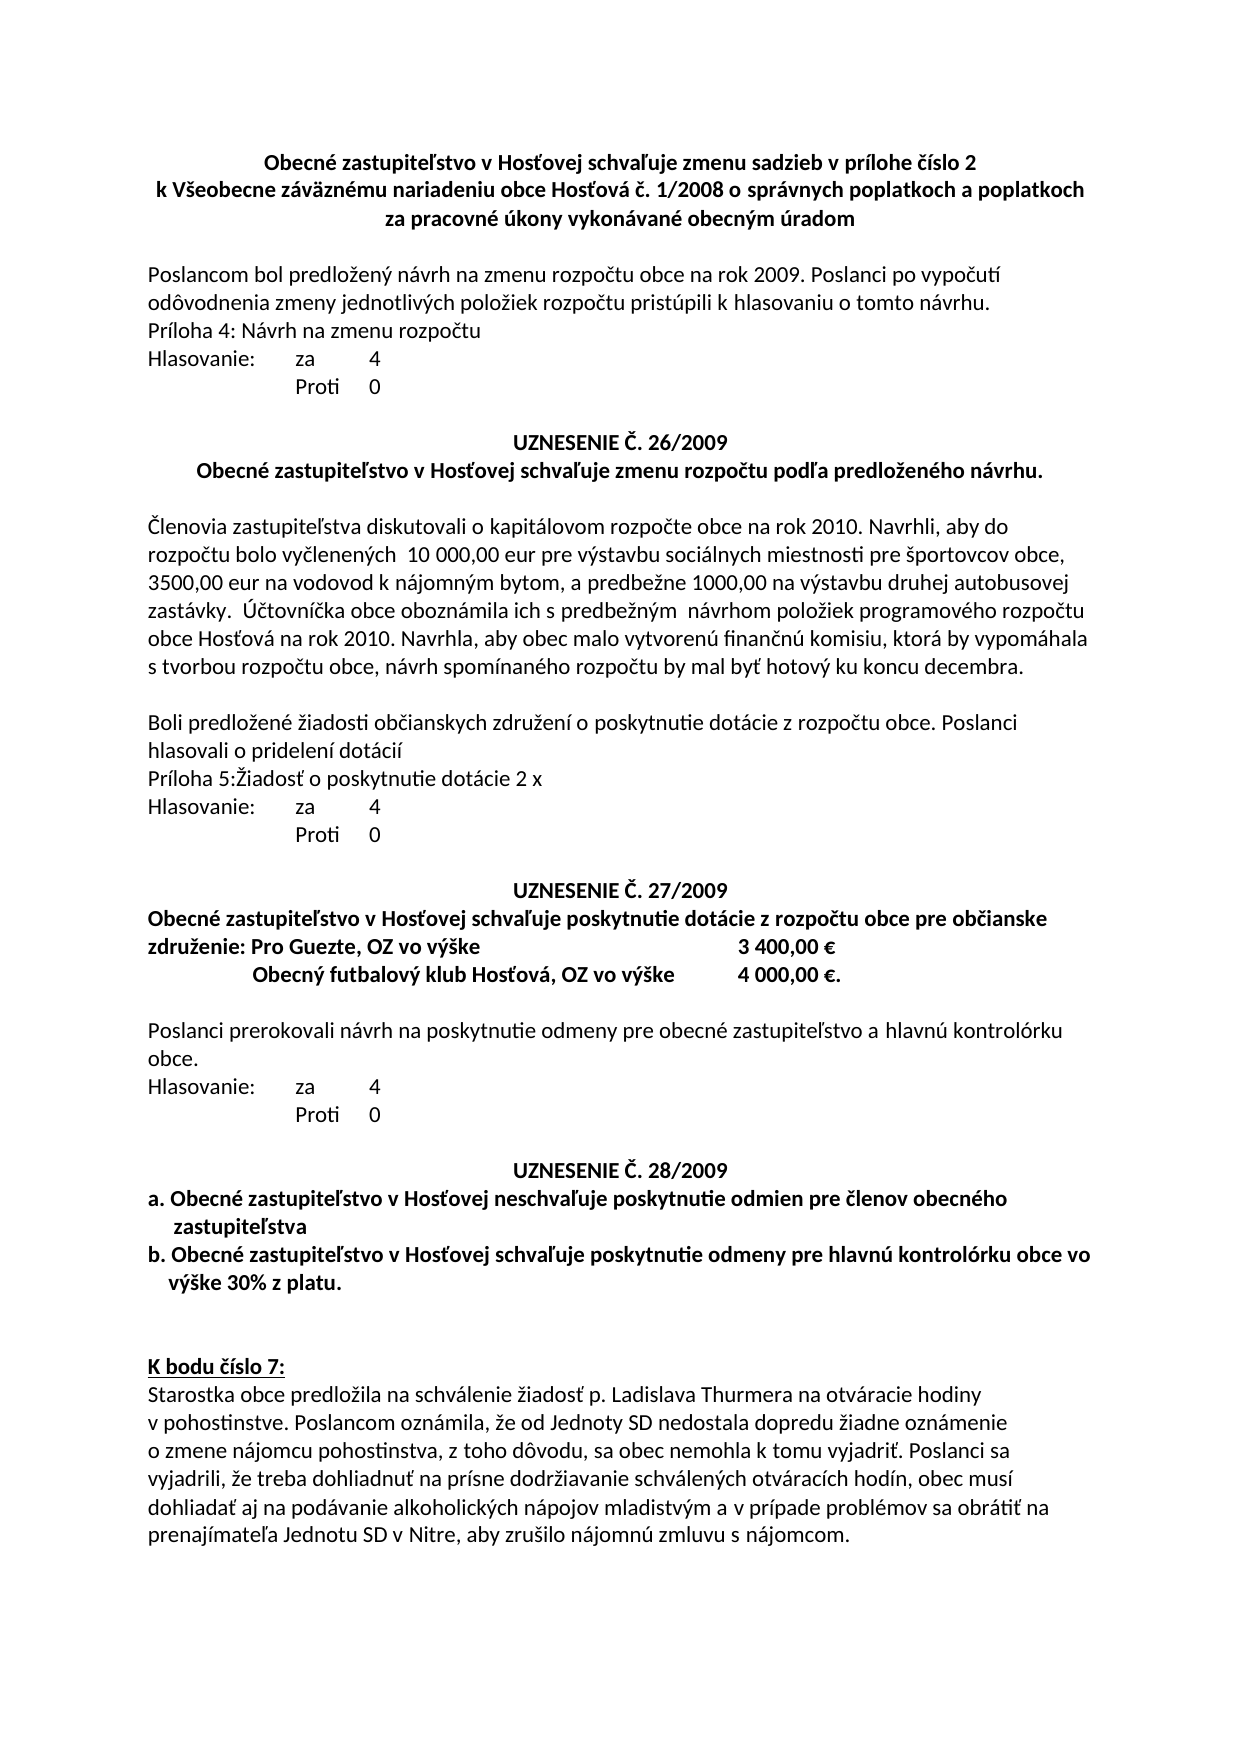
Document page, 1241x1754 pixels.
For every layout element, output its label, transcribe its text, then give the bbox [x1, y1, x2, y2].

text 3500,00 eur na vodovod k nájomným bytom, a predbežne 1000,00 na výstavbu druhej autobusovej zastávky. Účtovníčka obce oboznámila ich s predbežným návrhom položiek programového rozpočtu obce Hosťová na rok 2010. Navrhla, aby obec malo vytvorenú finančnú komisiu, ktorá by vypomáhala s tvorbou rozpočtu obce, návrh spomínaného rozpočtu by mal byť hotový ku koncu decembra. [148, 568, 1093, 680]
text UZNESENIE Č. 26/2009 [148, 428, 1093, 456]
text b. Obecné zastupiteľstvo v Hosťovej schvaľuje poskytnutie odmeny pre hlavnú kontrolórku obce vo [148, 1240, 1093, 1268]
text Proti 0 [148, 1100, 1093, 1128]
text Hlasovanie: za 4 [148, 344, 1093, 372]
text Obecné zastupiteľstvo v Hosťovej schvaľuje zmenu sadzieb v prílohe číslo 2 [148, 148, 1093, 176]
text Boli predložené žiadosti občianskych združení o poskytnutie dotácie z rozpočtu obce. Poslanci hlasovali o pridelení dotácií [148, 708, 1093, 764]
text a. Obecné zastupiteľstvo v Hosťovej neschvaľuje poskytnutie odmien pre členov obecného [148, 1184, 1093, 1212]
text k Všeobecne záväznému nariadeniu obce Hosťová č. 1/2008 o správnych poplatkoch a poplatkoch za pracovné úkony vykonávané obecným úradom [148, 176, 1093, 232]
text Príloha 4: Návrh na zmenu rozpočtu [148, 316, 1093, 344]
text Hlasovanie: za 4 [148, 1072, 1093, 1100]
text Proti 0 [148, 372, 1093, 400]
text Poslanci prerokovali návrh na poskytnutie odmeny pre obecné zastupiteľstvo a hlavnú kontrolórku obce. [148, 1016, 1093, 1072]
text UZNESENIE Č. 28/2009 [148, 1156, 1093, 1184]
text Poslancom bol predložený návrh na zmenu rozpočtu obce na rok 2009. Poslanci po vypočutí odôvodnenia zmeny jednotlivých položiek rozpočtu pristúpili k hlasovaniu o tomto návrhu. [148, 260, 1093, 316]
text UZNESENIE Č. 27/2009 [148, 876, 1093, 904]
text zastupiteľstva [148, 1212, 1093, 1240]
text výške 30% z platu. [148, 1268, 1093, 1296]
text Obecné zastupiteľstvo v Hosťovej schvaľuje zmenu rozpočtu podľa predloženého návrhu. [148, 456, 1093, 484]
text Obecné zastupiteľstvo v Hosťovej schvaľuje poskytnutie dotácie z rozpočtu obce pre občianske združenie: Pro Guezte, OZ vo výške 3 400,00 € [148, 904, 1093, 960]
text Hlasovanie: za 4 [148, 792, 1093, 820]
text K bodu číslo 7: [148, 1352, 1093, 1381]
text Proti 0 [148, 820, 1093, 848]
text Členovia zastupiteľstva diskutovali o kapitálovom rozpočte obce na rok 2010. Navrhli, aby do rozpočtu bolo vyčlenených 10 000,00 eur pre výstavbu sociálnych miestnosti pre športovcov obce, [148, 512, 1093, 568]
text Starostka obce predložila na schválenie žiadosť p. Ladislava Thurmera na otváracie hodiny v pohostinstve. Poslancom oznámila, že od Jednoty SD nedostala dopredu žiadne oznámenie o zmene nájomcu pohostinstva, z toho dôvodu, sa obec nemohla k tomu vyjadriť. Poslanci sa vyjadrili, že treba dohliadnuť na prísne dodržiavanie schválených otváracích hodín, obec musí dohliadať aj na podávanie alkoholických nápojov mladistvým a v prípade problémov sa obrátiť na prenajímateľa Jednotu SD v Nitre, aby zrušilo nájomnú zmluvu s nájomcom. [148, 1381, 1093, 1549]
text Príloha 5:Žiadosť o poskytnutie dotácie 2 x [148, 764, 1093, 792]
text Obecný futbalový klub Hosťová, OZ vo výške 4 000,00 €. [148, 960, 1093, 988]
